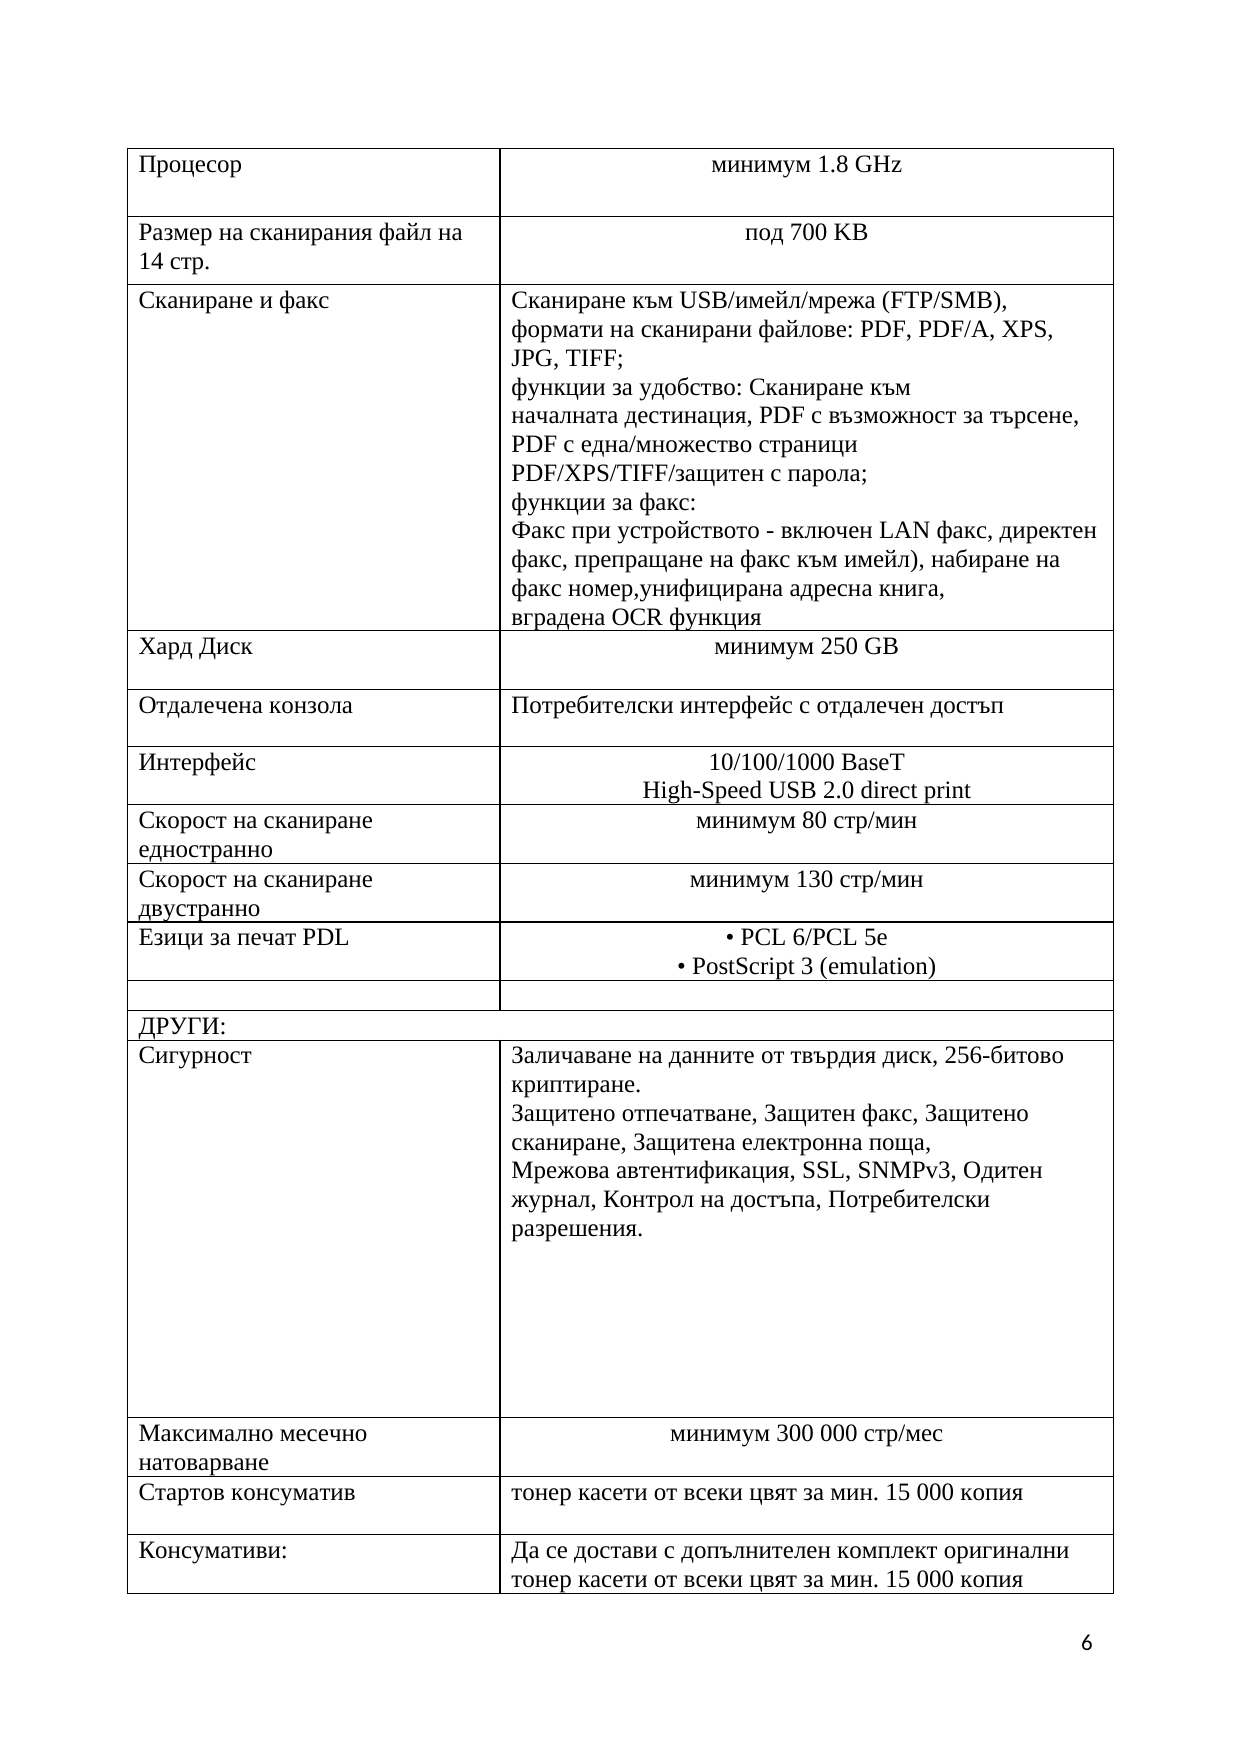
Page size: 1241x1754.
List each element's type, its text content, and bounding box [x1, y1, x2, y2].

table_cell минимум 1.8 GHz [501, 149, 1113, 216]
table_cell Потребителски интерфейс с отдалечен достъп [501, 690, 1113, 746]
table_cell Заличаване на данните от твърдия диск, 256-битово криптиране. Защитено отпечатване, Защитен факс, Защитено сканиране, Защитена електронна поща, Мрежова автентификация, SSL, SNMPv3, Одитен журнал, Контрол на достъпа, Потребителски разрешения. [501, 1041, 1113, 1417]
table_cell тонер касети от всеки цвят за мин. 15 000 копия [501, 1477, 1113, 1534]
table_cell Да се достави с допълнителен комплект оригинални тонер касети от всеки цвят за мин. 15 000 копия [501, 1535, 1113, 1593]
table_cell [501, 981, 1113, 1010]
table_cell минимум 130 стр/мин [501, 864, 1113, 921]
table_cell под 700 KB [501, 217, 1113, 284]
table_cell Хард Диск [128, 631, 499, 689]
table_cell Езици за печат PDL [128, 923, 499, 980]
table_cell Сигурност [128, 1041, 499, 1417]
table_cell Скорост на сканиране двустранно [128, 864, 499, 921]
table_cell • PCL 6/PCL 5e • PostScript 3 (emulation) [501, 923, 1113, 980]
table_cell ДРУГИ: [128, 1011, 1113, 1039]
table_cell Отдалечена конзола [128, 690, 499, 746]
table_cell 10/100/1000 BaseT High-Speed USB 2.0 direct print [501, 747, 1113, 804]
table_cell Сканиране и факс [128, 285, 499, 630]
table_cell Максимално месечно натоварване [128, 1418, 499, 1476]
table_cell Консумативи: [128, 1535, 499, 1593]
table_cell минимум 80 стр/мин [501, 805, 1113, 863]
table_cell [128, 981, 499, 1010]
table_cell минимум 300 000 стр/мес [501, 1418, 1113, 1476]
table_cell Размер на сканирания файл на 14 стр. [128, 217, 499, 284]
table_cell Процесор [128, 149, 499, 216]
table_cell минимум 250 GB [501, 631, 1113, 689]
table_cell Стартов консуматив [128, 1477, 499, 1534]
table_cell Скорост на сканиране едностранно [128, 805, 499, 863]
table_cell Интерфейс [128, 747, 499, 804]
table_cell Сканиране към USB/имейл/мрежа (FTP/SMB), формати на сканирани файлове: PDF, PDF/A, XPS, JPG, TIFF; функции за удобство: Сканиране към началната дестинация, PDF с възможност за търсене, PDF с една/множество страници PDF/XPS/TIFF/защитен с парола; функции за факс: Факс при устройството - включен LAN факс, директен факс, препращане на факс към имейл), набиране на факс номер,унифицирана адресна книга, вградена OCR функция [501, 285, 1113, 630]
